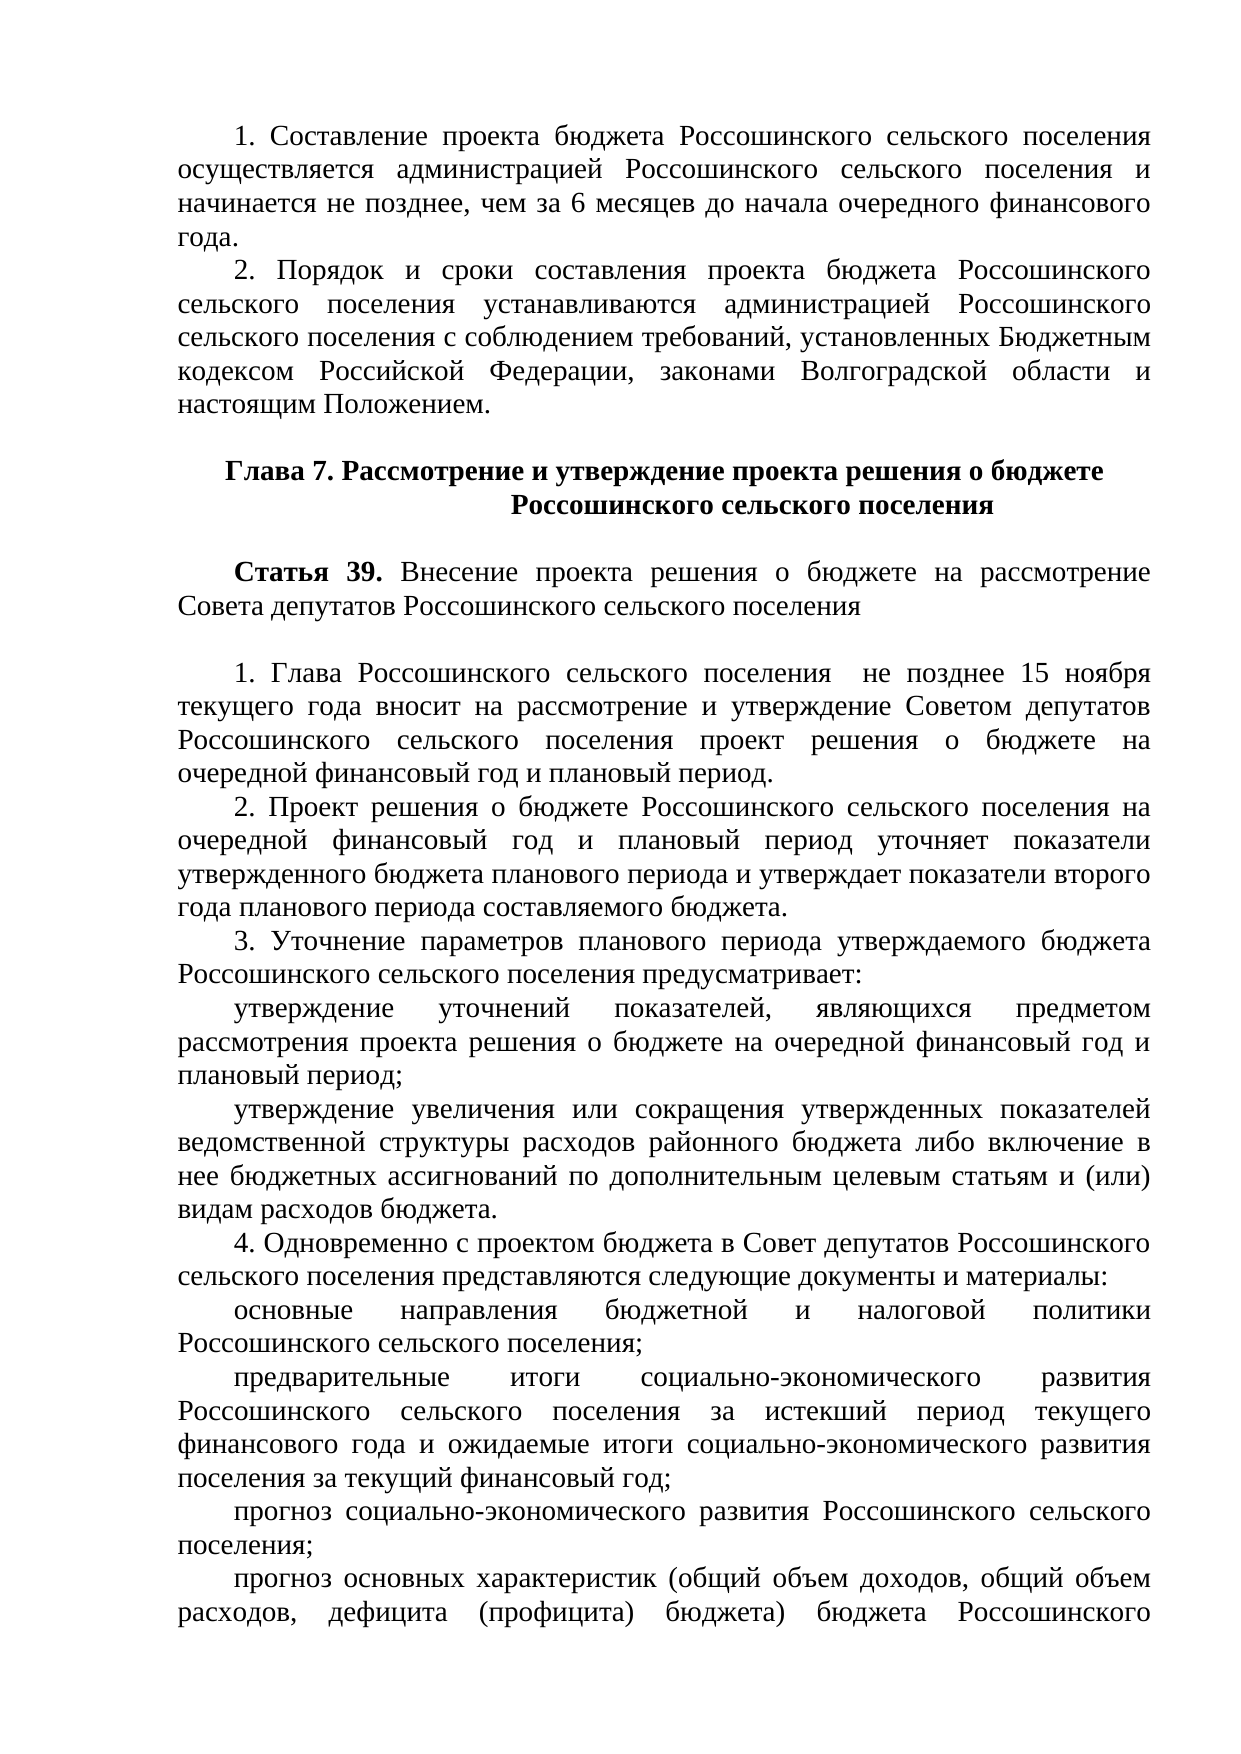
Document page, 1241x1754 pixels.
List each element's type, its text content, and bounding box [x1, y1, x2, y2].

text 2. Порядок и сроки составления проекта бюджета Россошинского сельского поселения устанавливаются администрацией Россошинского сельского поселения с соблюдением требований, установленных Бюджетным кодексом Российской Федерации, законами Волгоградской области и настоящим Положением. [177, 252, 1152, 420]
text 1. Составление проекта бюджета Россошинского сельского поселения осуществляется администрацией Россошинского сельского поселения и начинается не позднее, чем за 6 месяцев до начала очередного финансового года. [177, 118, 1152, 252]
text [177, 1560, 1152, 1627]
text 2. Проект решения о бюджете Россошинского сельского поселения на очередной финансовый год и плановый период уточняет показатели утвержденного бюджета планового периода и утверждает показатели второго года планового периода составляемого бюджета. [177, 789, 1152, 923]
text прогноз социально-экономического развития Россошинского сельского поселения; [177, 1493, 1152, 1560]
text предварительные итоги социально-экономического развития Россошинского сельского поселения за истекший период текущего финансового года и ожидаемые итоги социально-экономического развития поселения за текущий финансовый год; [177, 1359, 1152, 1493]
text Россошинского сельского поселения [177, 487, 1152, 521]
text 3. Уточнение параметров планового периода утверждаемого бюджета Россошинского сельского поселения предусматривает: [177, 923, 1152, 990]
text 4. Одновременно с проектом бюджета в Совет депутатов Россошинского сельского поселения представляются следующие документы и материалы: [177, 1225, 1152, 1292]
text Статья 39. Внесение проекта решения о бюджете на рассмотрение Совета депутатов Россошинского сельского поселения [177, 554, 1152, 621]
text Глава 7. Рассмотрение и утверждение проекта решения о бюджете [177, 453, 1152, 487]
text 1. Глава Россошинского сельского поселения не позднее 15 ноября текущего года вносит на рассмотрение и утверждение Советом депутатов Россошинского сельского поселения проект решения о бюджете на очередной финансовый год и плановый период. [177, 655, 1152, 789]
text утверждение уточнений показателей, являющихся предметом рассмотрения проекта решения о бюджете на очередной финансовый год и плановый период; [177, 990, 1152, 1091]
text утверждение увеличения или сокращения утвержденных показателей ведомственной структуры расходов районного бюджета либо включение в нее бюджетных ассигнований по дополнительным целевым статьям и (или) видам расходов бюджета. [177, 1091, 1152, 1225]
text основные направления бюджетной и налоговой политики Россошинского сельского поселения; [177, 1292, 1152, 1359]
